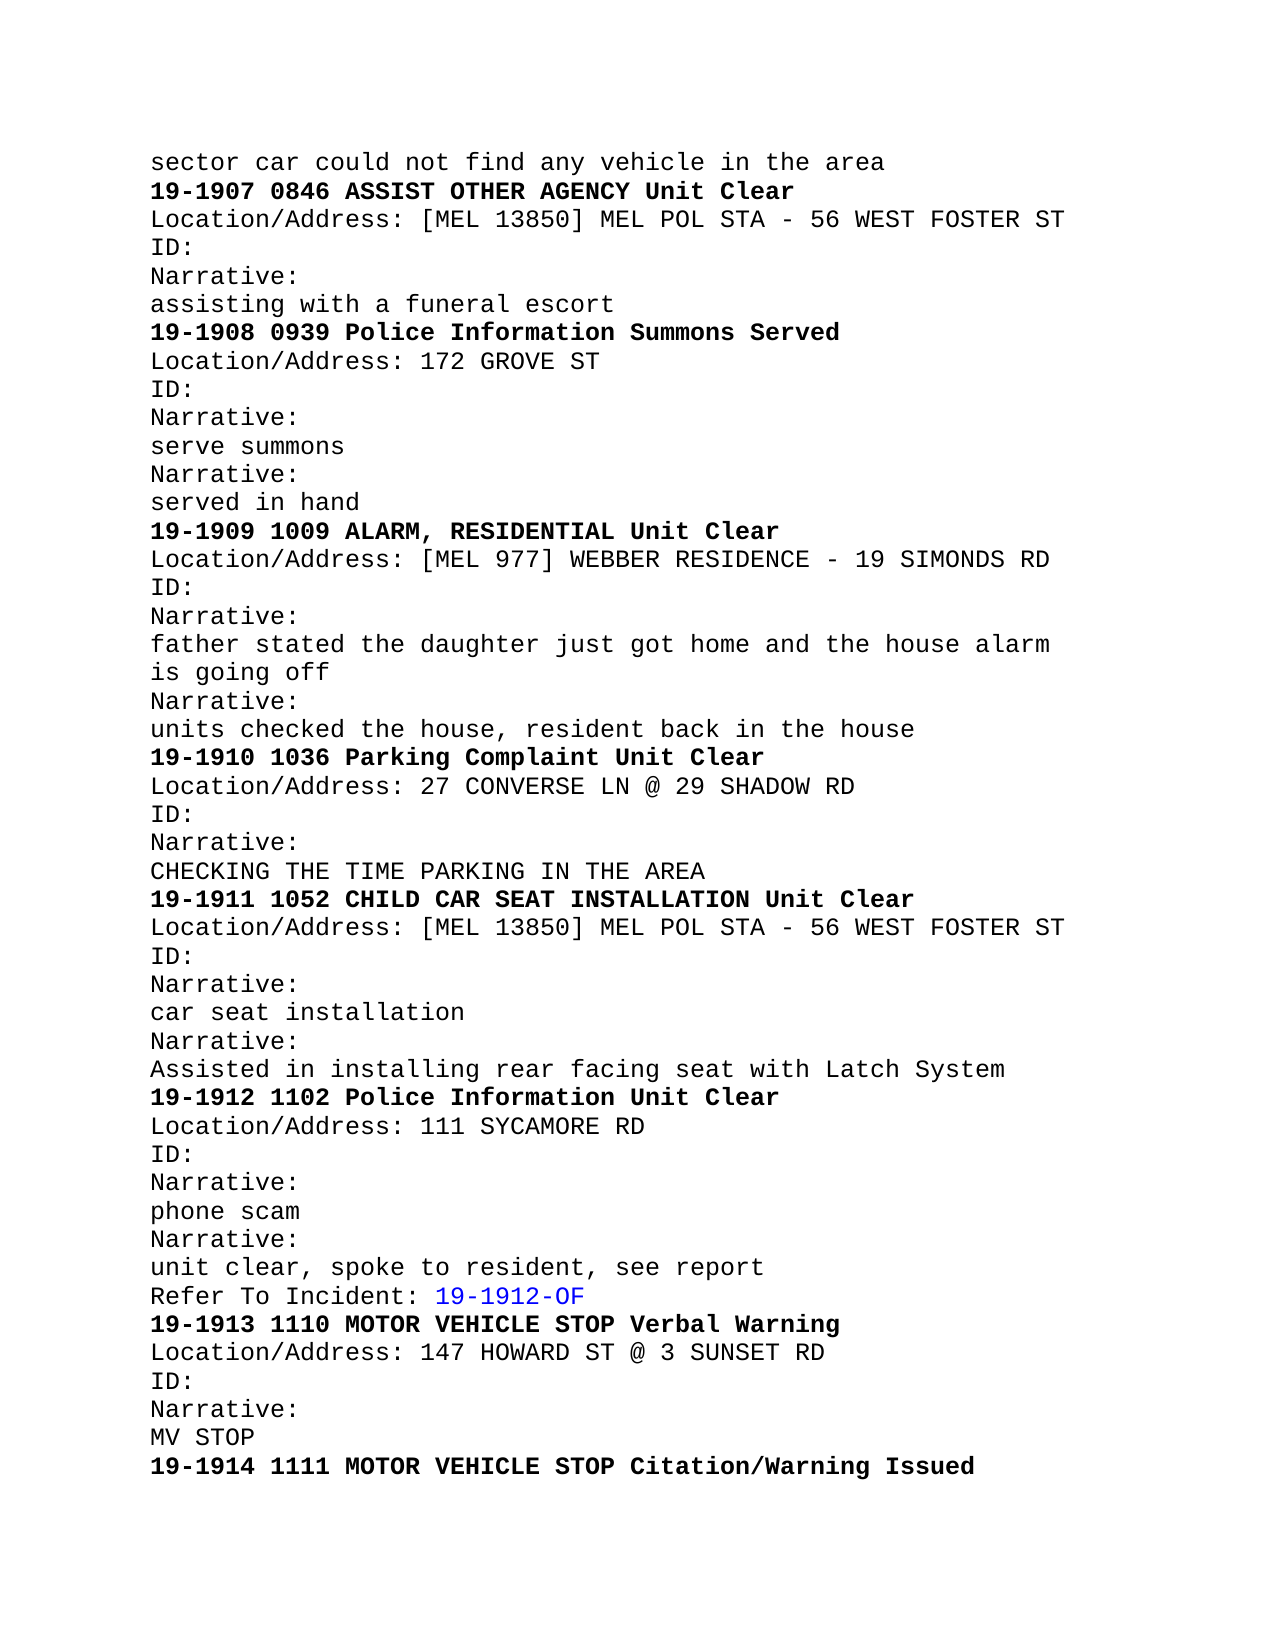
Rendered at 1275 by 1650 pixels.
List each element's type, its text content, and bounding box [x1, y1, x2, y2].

text Narrative: [150, 603, 1125, 632]
text 19-1911 1052 CHILD CAR SEAT INSTALLATION Unit Clear [150, 887, 1125, 915]
text Narrative: [150, 688, 1125, 717]
text Assisted in installing rear facing seat with Latch System [150, 1057, 1125, 1085]
text car seat installation [150, 1000, 1125, 1028]
text Refer To Incident: 19-1912-OF [150, 1283, 1125, 1312]
text 19-1908 0939 Police Information Summons Served [150, 320, 1125, 348]
text 19-1909 1009 ALARM, RESIDENTIAL Unit Clear [150, 518, 1125, 547]
text 19-1910 1036 Parking Complaint Unit Clear [150, 745, 1125, 773]
text MV STOP [150, 1425, 1125, 1453]
text Narrative: [150, 1397, 1125, 1425]
text ID: [150, 943, 1125, 972]
text ID: [150, 1142, 1125, 1170]
text Narrative: [150, 830, 1125, 858]
text assisting with a funeral escort [150, 292, 1125, 320]
text ID: [150, 1368, 1125, 1397]
text units checked the house, resident back in the house [150, 717, 1125, 745]
text ID: [150, 235, 1125, 263]
text Narrative: [150, 462, 1125, 490]
text is going off [150, 660, 1125, 688]
text CHECKING THE TIME PARKING IN THE AREA [150, 858, 1125, 887]
text served in hand [150, 490, 1125, 518]
text 19-1913 1110 MOTOR VEHICLE STOP Verbal Warning [150, 1312, 1125, 1340]
text phone scam [150, 1198, 1125, 1227]
text Location/Address: 147 HOWARD ST @ 3 SUNSET RD [150, 1340, 1125, 1368]
text 19-1912 1102 Police Information Unit Clear [150, 1085, 1125, 1113]
text unit clear, spoke to resident, see report [150, 1255, 1125, 1283]
text Location/Address: 27 CONVERSE LN @ 29 SHADOW RD [150, 773, 1125, 802]
text ID: [150, 802, 1125, 830]
text Location/Address: 111 SYCAMORE RD [150, 1113, 1125, 1142]
text 19-1914 1111 MOTOR VEHICLE STOP Citation/Warning Issued [150, 1453, 1125, 1482]
text serve summons [150, 433, 1125, 462]
text Location/Address: [MEL 13850] MEL POL STA - 56 WEST FOSTER ST [150, 207, 1125, 235]
text Narrative: [150, 972, 1125, 1000]
text Location/Address: 172 GROVE ST [150, 348, 1125, 377]
text 19-1907 0846 ASSIST OTHER AGENCY Unit Clear [150, 178, 1125, 207]
text ID: [150, 377, 1125, 405]
text Narrative: [150, 1170, 1125, 1198]
text sector car could not find any vehicle in the area [150, 150, 1125, 178]
text Narrative: [150, 1227, 1125, 1255]
text father stated the daughter just got home and the house alarm [150, 632, 1125, 660]
text Narrative: [150, 263, 1125, 292]
text ID: [150, 575, 1125, 603]
text Location/Address: [MEL 977] WEBBER RESIDENCE - 19 SIMONDS RD [150, 547, 1125, 575]
text Narrative: [150, 405, 1125, 433]
text Location/Address: [MEL 13850] MEL POL STA - 56 WEST FOSTER ST [150, 915, 1125, 943]
text Narrative: [150, 1028, 1125, 1057]
